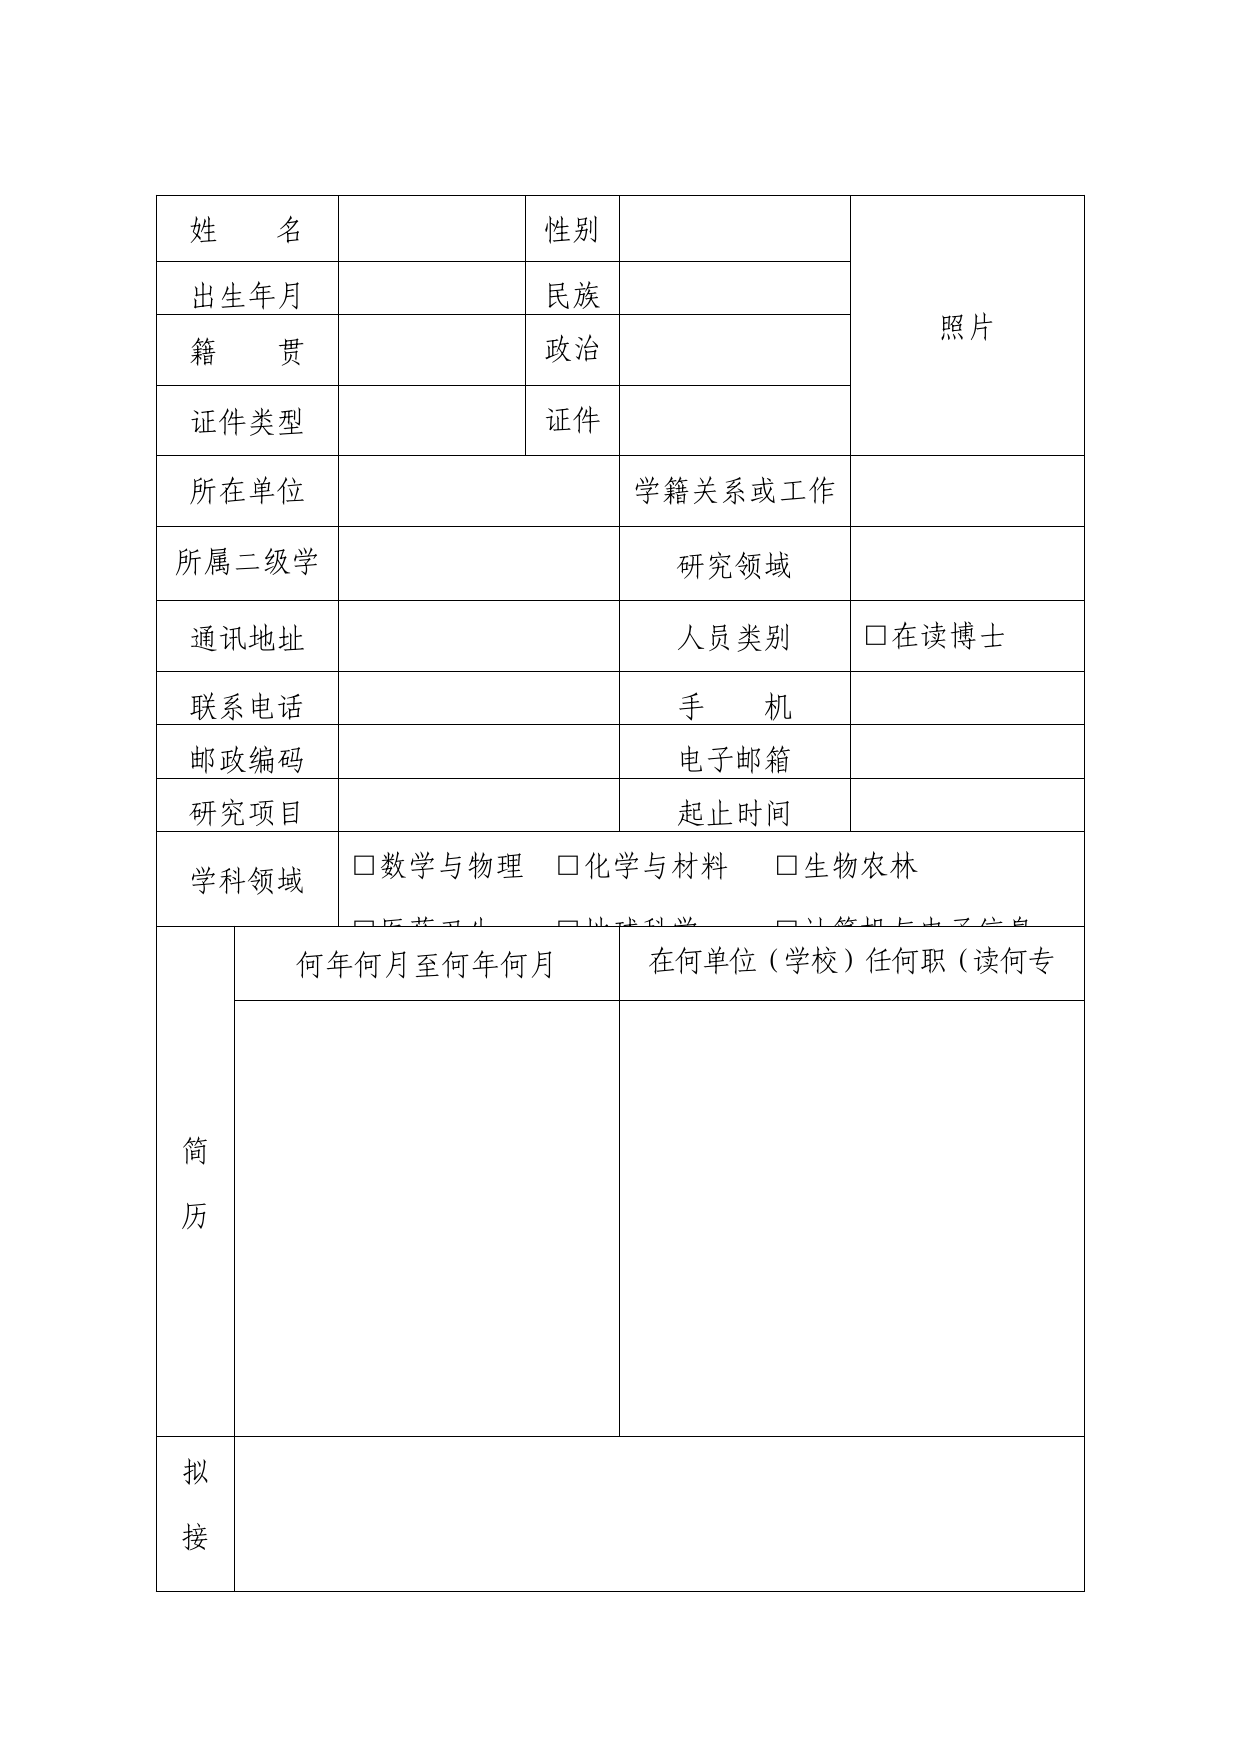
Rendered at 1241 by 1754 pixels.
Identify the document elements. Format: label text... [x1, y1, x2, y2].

table_cell 民族 [526, 262, 619, 314]
table_cell 籍 贯 [157, 315, 338, 384]
table_cell □数学与物理 □化学与材料 □生物农林 □医药卫生 □地球科学 □计算机与电子信息 [339, 832, 1084, 926]
table_cell 手 机 [620, 672, 850, 724]
table_cell 人员类别 [620, 601, 850, 671]
table_cell [339, 456, 619, 526]
table_cell 学籍关系或工作关系所在单位 [620, 456, 850, 526]
table_cell [339, 672, 619, 724]
table_cell 简 历 [157, 927, 234, 1436]
table_header [339, 196, 525, 261]
table_cell [620, 386, 850, 455]
table_cell 通讯地址 [157, 601, 338, 671]
table_cell 证件类型 [157, 386, 338, 455]
table_cell [339, 386, 525, 455]
table_cell 所在单位 或学校 [157, 456, 338, 526]
table_cell [620, 1001, 1084, 1436]
table_cell 政治面貌 [526, 315, 619, 384]
table_cell 学科领域 [157, 832, 338, 926]
table_cell [235, 1001, 619, 1436]
table_cell □在读博士 □在站博士后 [851, 601, 1084, 671]
table_header 照片 [851, 196, 1084, 455]
table_cell 出生年月 [157, 262, 338, 314]
table_cell [851, 779, 1084, 831]
table_cell 研究项目 [157, 779, 338, 831]
table_cell [235, 1437, 1084, 1591]
table_cell 证件号码 [526, 386, 619, 455]
table_cell 拟接受资助研究项目详细介绍 [157, 1437, 234, 1591]
table_cell [339, 527, 619, 600]
table_cell 邮政编码 [157, 725, 338, 777]
table_cell [339, 262, 525, 314]
table_cell [339, 315, 525, 384]
table_cell 何年何月至何年何月 [235, 927, 619, 1000]
table_cell [620, 262, 850, 314]
table_cell 所属二级学科 [157, 527, 338, 600]
table_header 性别 [526, 196, 619, 261]
table_cell 研究领域 [620, 527, 850, 600]
table_cell [851, 456, 1084, 526]
table_cell [851, 672, 1084, 724]
table_cell [339, 779, 619, 831]
table_cell [339, 725, 619, 777]
table_cell [851, 725, 1084, 777]
table_cell [851, 527, 1084, 600]
table_cell [339, 601, 619, 671]
table_cell 在何单位（学校）任何职（读何专业） [620, 927, 1084, 1000]
table_header [620, 196, 850, 261]
table_cell 电子邮箱 [620, 725, 850, 777]
table_header 姓 名 [157, 196, 338, 261]
table_cell [620, 315, 850, 384]
table_cell 联系电话 [157, 672, 338, 724]
table_cell 起止时间 [620, 779, 850, 831]
